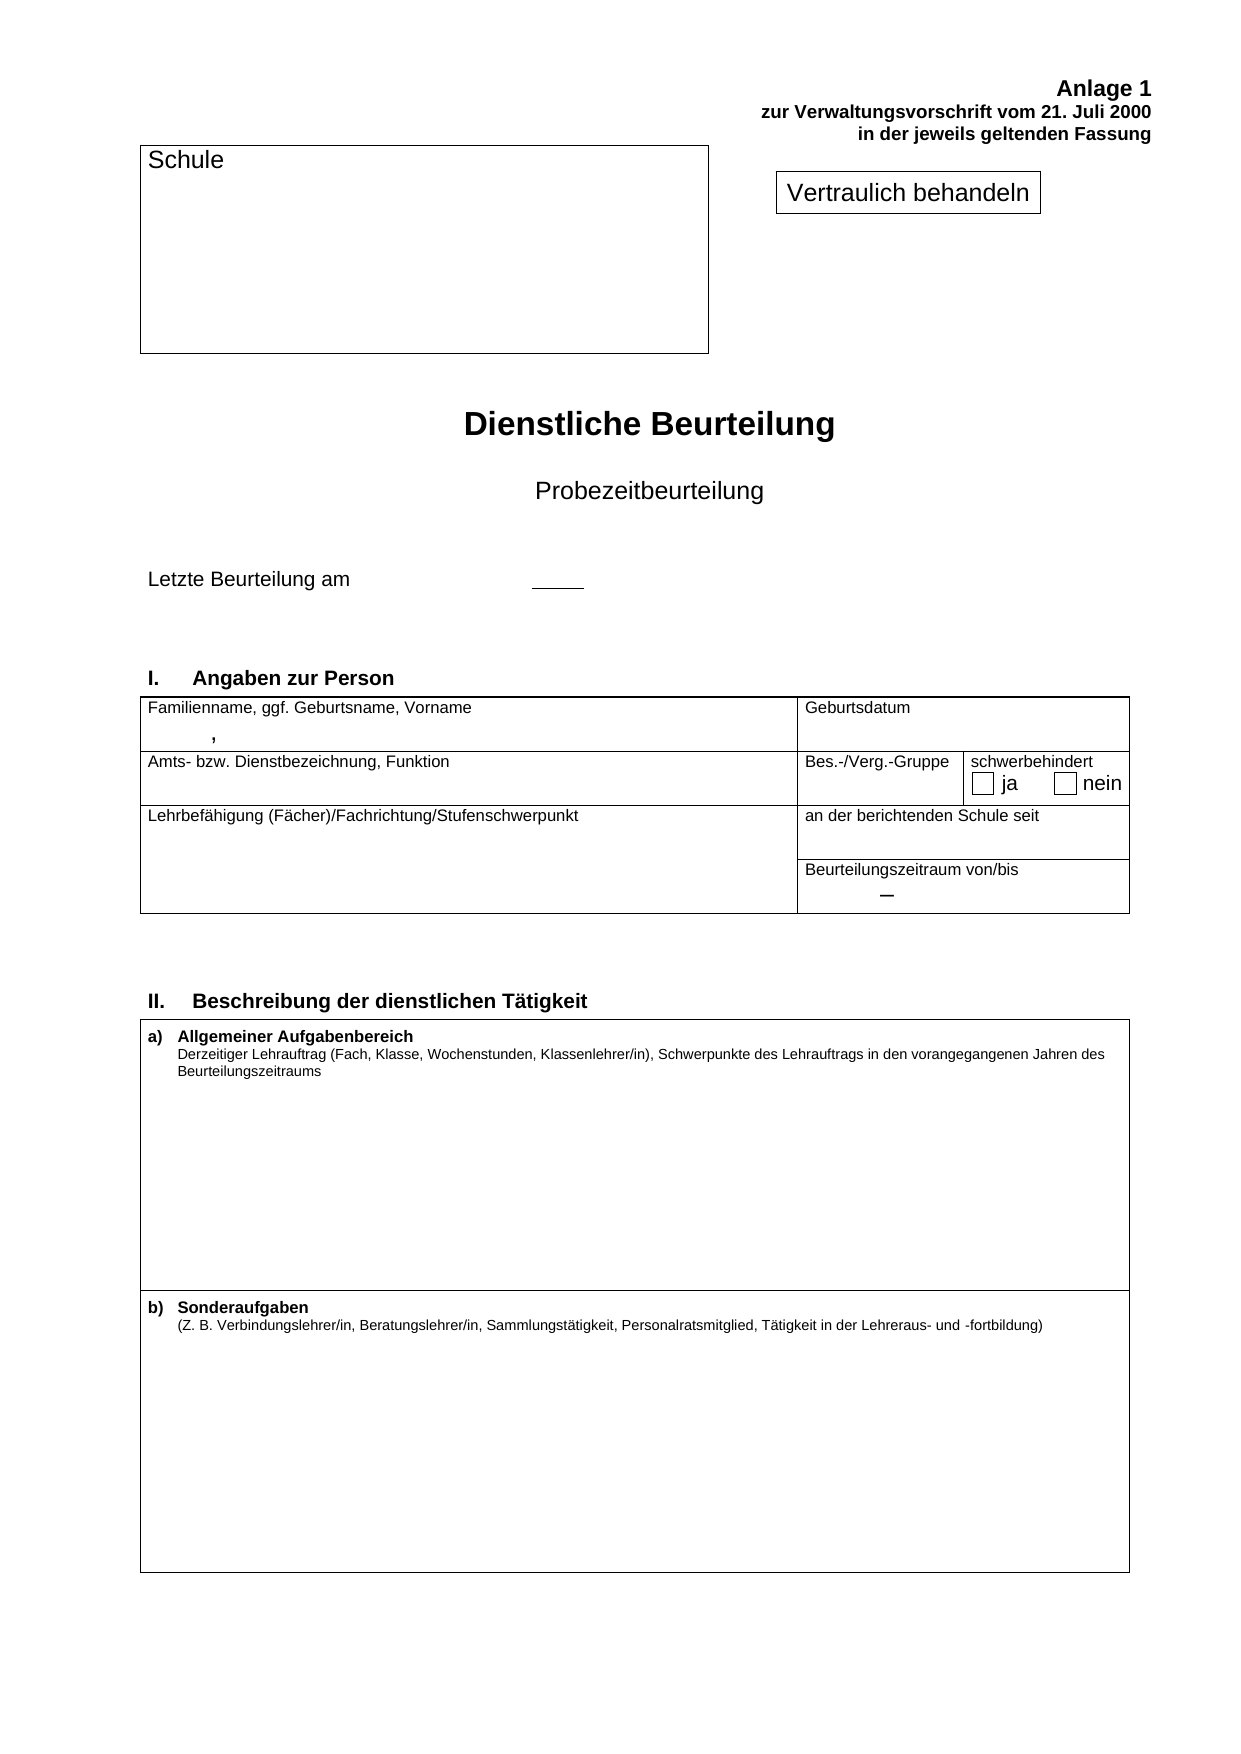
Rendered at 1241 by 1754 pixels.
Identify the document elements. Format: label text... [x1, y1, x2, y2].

text Letzte Beurteilung am [148, 567, 1152, 591]
table_header Familienname, ggf. Geburtsname, Vorname , [141, 698, 797, 751]
table_cell Amts- bzw. Dienstbezeichnung, Funktion [141, 752, 797, 805]
table_cell schwerbehindert ja nein [964, 752, 1129, 805]
table_header Vertraulich behandeln [709, 145, 1129, 353]
table_header a) Allgemeiner Aufgabenbereich Derzeitiger Lehrauftrag (Fach, Klasse, Wochenstunden, Klassenlehrer/in), Schwerpunkte des Lehrauftrags in den vorangegangenen Jahren des Beurteilungszeitraums [141, 1020, 1129, 1290]
text Dienstliche Beurteilung [148, 404, 1152, 442]
text Probezeitbeurteilung [148, 467, 1152, 505]
table_cell Lehrbefähigung (Fächer)/Fachrichtung/Stufenschwerpunkt [141, 806, 797, 913]
table_cell Beurteilungszeitraum von/bis – [798, 860, 1129, 913]
table_cell Bes.-/Verg.-Gruppe [798, 752, 963, 805]
table_header Geburtsdatum [798, 698, 1129, 751]
text II. Beschreibung der dienstlichen Tätigkeit [148, 989, 1152, 1013]
table_cell b) Sonderaufgaben (Z. B. Verbindungslehrer/in, Beratungslehrer/in, Sammlungstätigkeit, Personalratsmitglied, Tätigkeit in der Lehreraus- und -fortbildung) [141, 1291, 1129, 1572]
table_header Schule [141, 146, 708, 353]
table_cell an der berichtenden Schule seit [798, 806, 1129, 859]
text I. Angaben zur Person [148, 666, 1152, 690]
